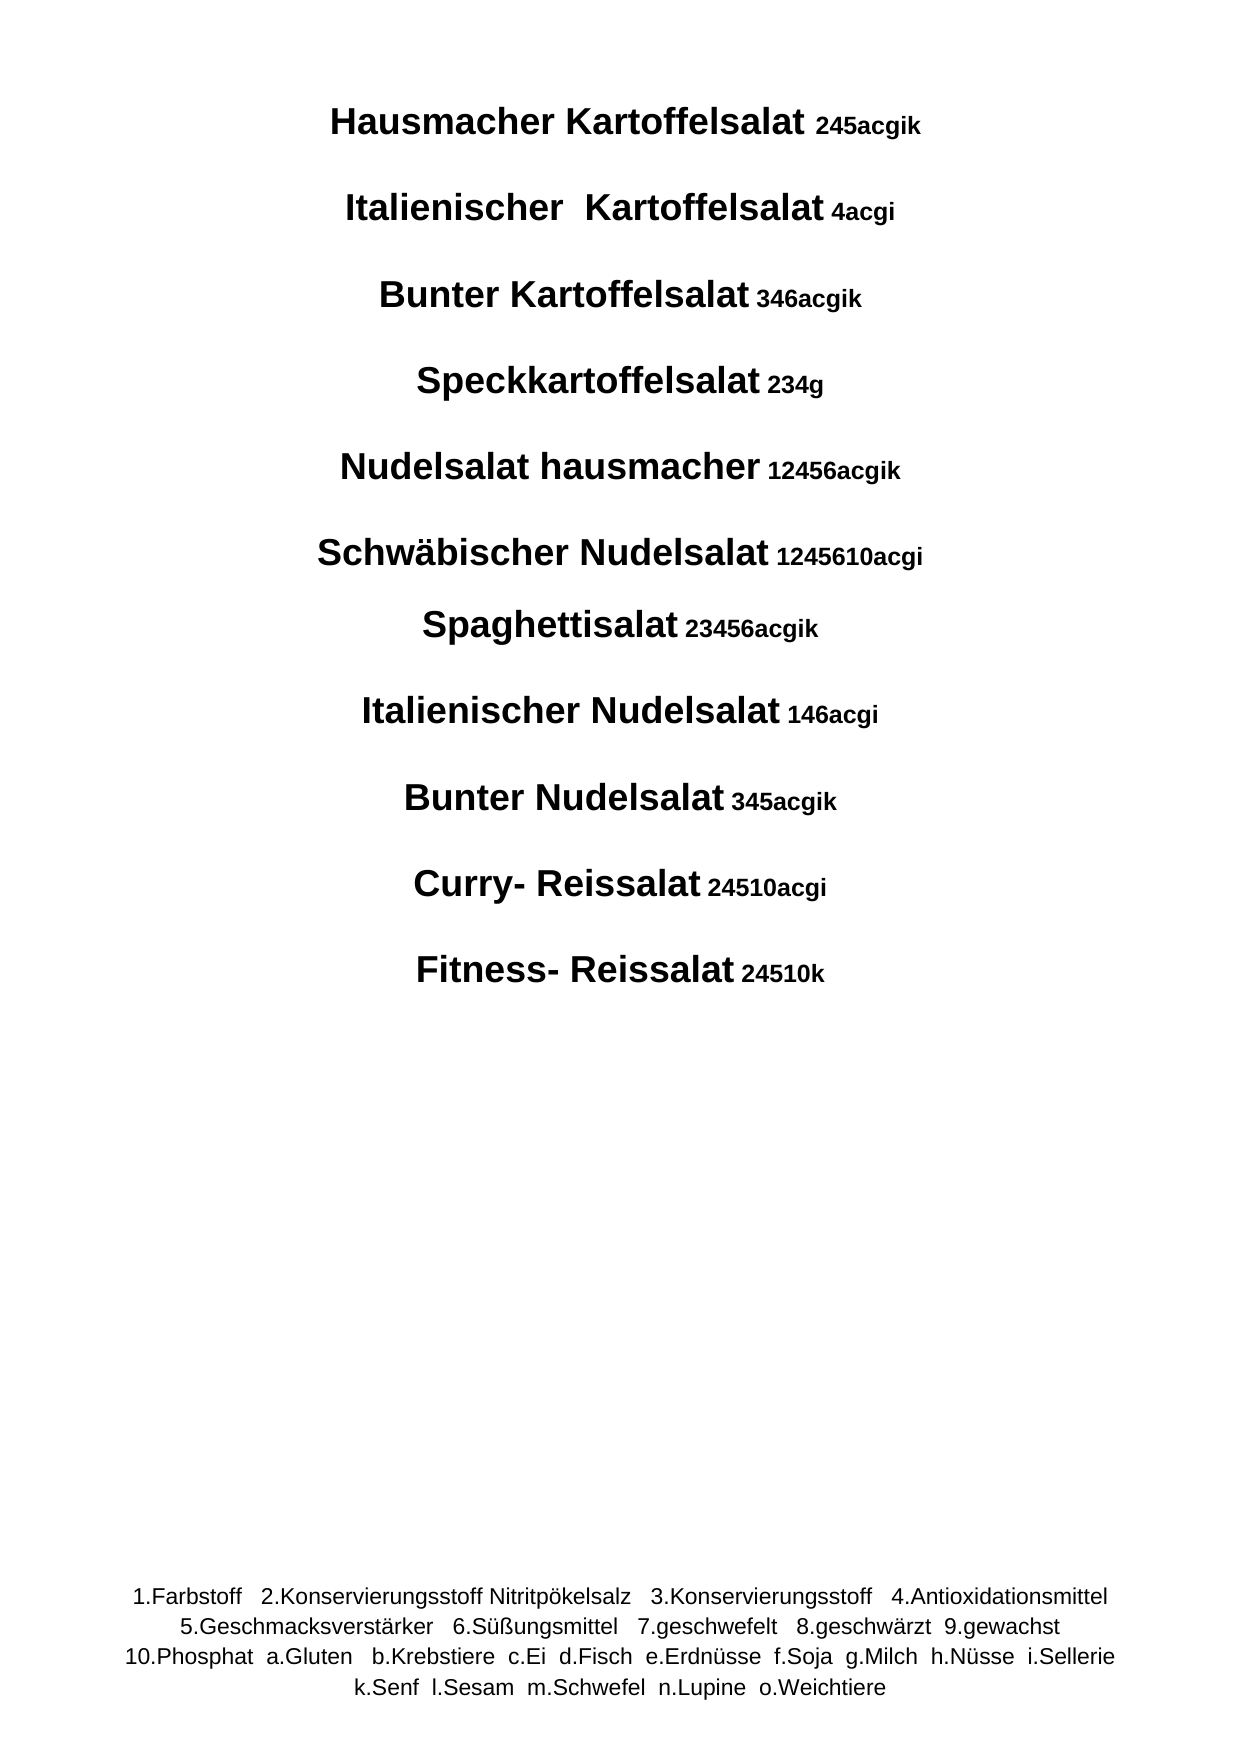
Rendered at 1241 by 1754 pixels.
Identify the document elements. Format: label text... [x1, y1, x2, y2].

text Italienischer Nudelsalat 146acgi [118, 689, 1122, 732]
text Spaghettisalat 23456acgik [118, 602, 1122, 646]
text Bunter Nudelsalat 345acgik [118, 775, 1122, 818]
text Italienischer Kartoffelsalat 4acgi [118, 186, 1122, 229]
text Curry- Reissalat 24510acgi [118, 861, 1122, 904]
text Nudelsalat hausmacher 12456acgik [118, 444, 1122, 487]
text Schwäbischer Nudelsalat 1245610acgi [118, 531, 1122, 574]
text Bunter Kartoffelsalat 346acgik [118, 272, 1122, 315]
text Fitness- Reissalat 24510k [118, 947, 1122, 991]
text Hausmacher Kartoffelsalat 245acgik [118, 99, 1122, 142]
text Speckkartoffelsalat 234g [118, 358, 1122, 401]
